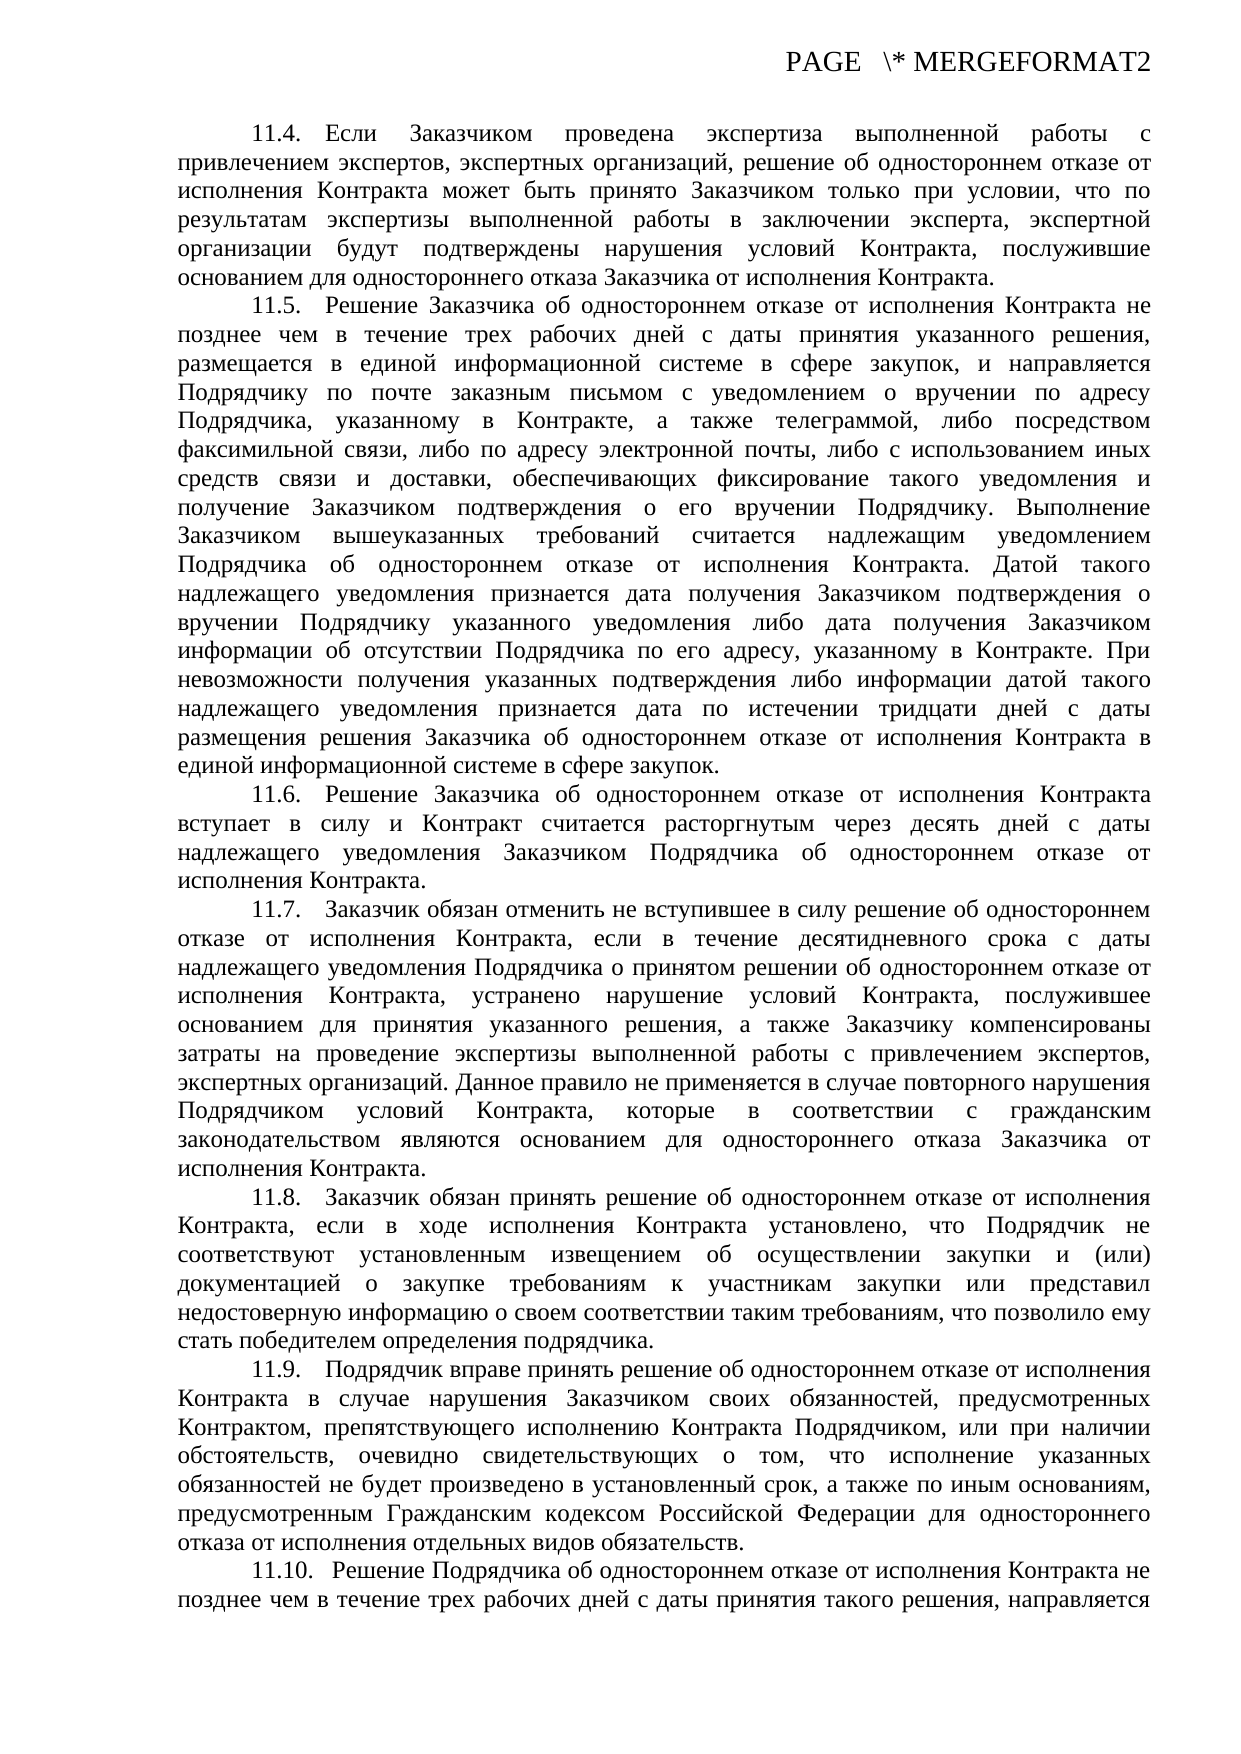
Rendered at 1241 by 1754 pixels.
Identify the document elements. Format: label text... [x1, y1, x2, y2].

list Решение Заказчика об одностороннем отказе от исполнения Контракта вступает в силу и Контракт считается расторгнутым через десять дней с даты надлежащего уведомления Заказчиком Подрядчика об одностороннем отказе от исполнения Контракта. [177, 779, 1152, 894]
list Подрядчик вправе принять решение об одностороннем отказе от исполнения Контракта в случае нарушения Заказчиком своих обязанностей, предусмотренных Контрактом, препятствующего исполнению Контракта Подрядчиком, или при наличии обстоятельств, очевидно свидетельствующих о том, что исполнение указанных обязанностей не будет произведено в установленный срок, а также по иным основаниям, предусмотренным Гражданским кодексом Российской Федерации для одностороннего отказа от исполнения отдельных видов обязательств. [177, 1354, 1152, 1556]
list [177, 1556, 1152, 1613]
list Если Заказчиком проведена экспертиза выполненной работы с привлечением экспертов, экспертных организаций, решение об одностороннем отказе от исполнения Контракта может быть принято Заказчиком только при условии, что по результатам экспертизы выполненной работы в заключении эксперта, экспертной организации будут подтверждены нарушения условий Контракта, послужившие основанием для одностороннего отказа Заказчика от исполнения Контракта. [177, 118, 1152, 291]
list Заказчик обязан отменить не вступившее в силу решение об одностороннем отказе от исполнения Контракта, если в течение десятидневного срока с даты надлежащего уведомления Подрядчика о принятом решении об одностороннем отказе от исполнения Контракта, устранено нарушение условий Контракта, послужившее основанием для принятия указанного решения, а также Заказчику компенсированы затраты на проведение экспертизы выполненной работы с привлечением экспертов, экспертных организаций. Данное правило не применяется в случае повторного нарушения Подрядчиком условий Контракта, которые в соответствии с гражданским законодательством являются основанием для одностороннего отказа Заказчика от исполнения Контракта. [177, 894, 1152, 1182]
list Решение Заказчика об одностороннем отказе от исполнения Контракта не позднее чем в течение трех рабочих дней с даты принятия указанного решения, размещается в единой информационной системе в сфере закупок, и направляется Подрядчику по почте заказным письмом с уведомлением о вручении по адресу Подрядчика, указанному в Контракте, а также телеграммой, либо посредством факсимильной связи, либо по адресу электронной почты, либо с использованием иных средств связи и доставки, обеспечивающих фиксирование такого уведомления и получение Заказчиком подтверждения о его вручении Подрядчику. Выполнение Заказчиком вышеуказанных требований считается надлежащим уведомлением Подрядчика об одностороннем отказе от исполнения Контракта. Датой такого надлежащего уведомления признается дата получения Заказчиком подтверждения о вручении Подрядчику указанного уведомления либо дата получения Заказчиком информации об отсутствии Подрядчика по его адресу, указанному в Контракте. При невозможности получения указанных подтверждения либо информации датой такого надлежащего уведомления признается дата по истечении тридцати дней с даты размещения решения Заказчика об одностороннем отказе от исполнения Контракта в единой информационной системе в сфере закупок. [177, 291, 1152, 779]
list Заказчик обязан принять решение об одностороннем отказе от исполнения Контракта, если в ходе исполнения Контракта установлено, что Подрядчик не соответствуют установленным извещением об осуществлении закупки и (или) документацией о закупке требованиям к участникам закупки или представил недостоверную информацию о своем соответствии таким требованиям, что позволило ему стать победителем определения подрядчика. [177, 1182, 1152, 1354]
